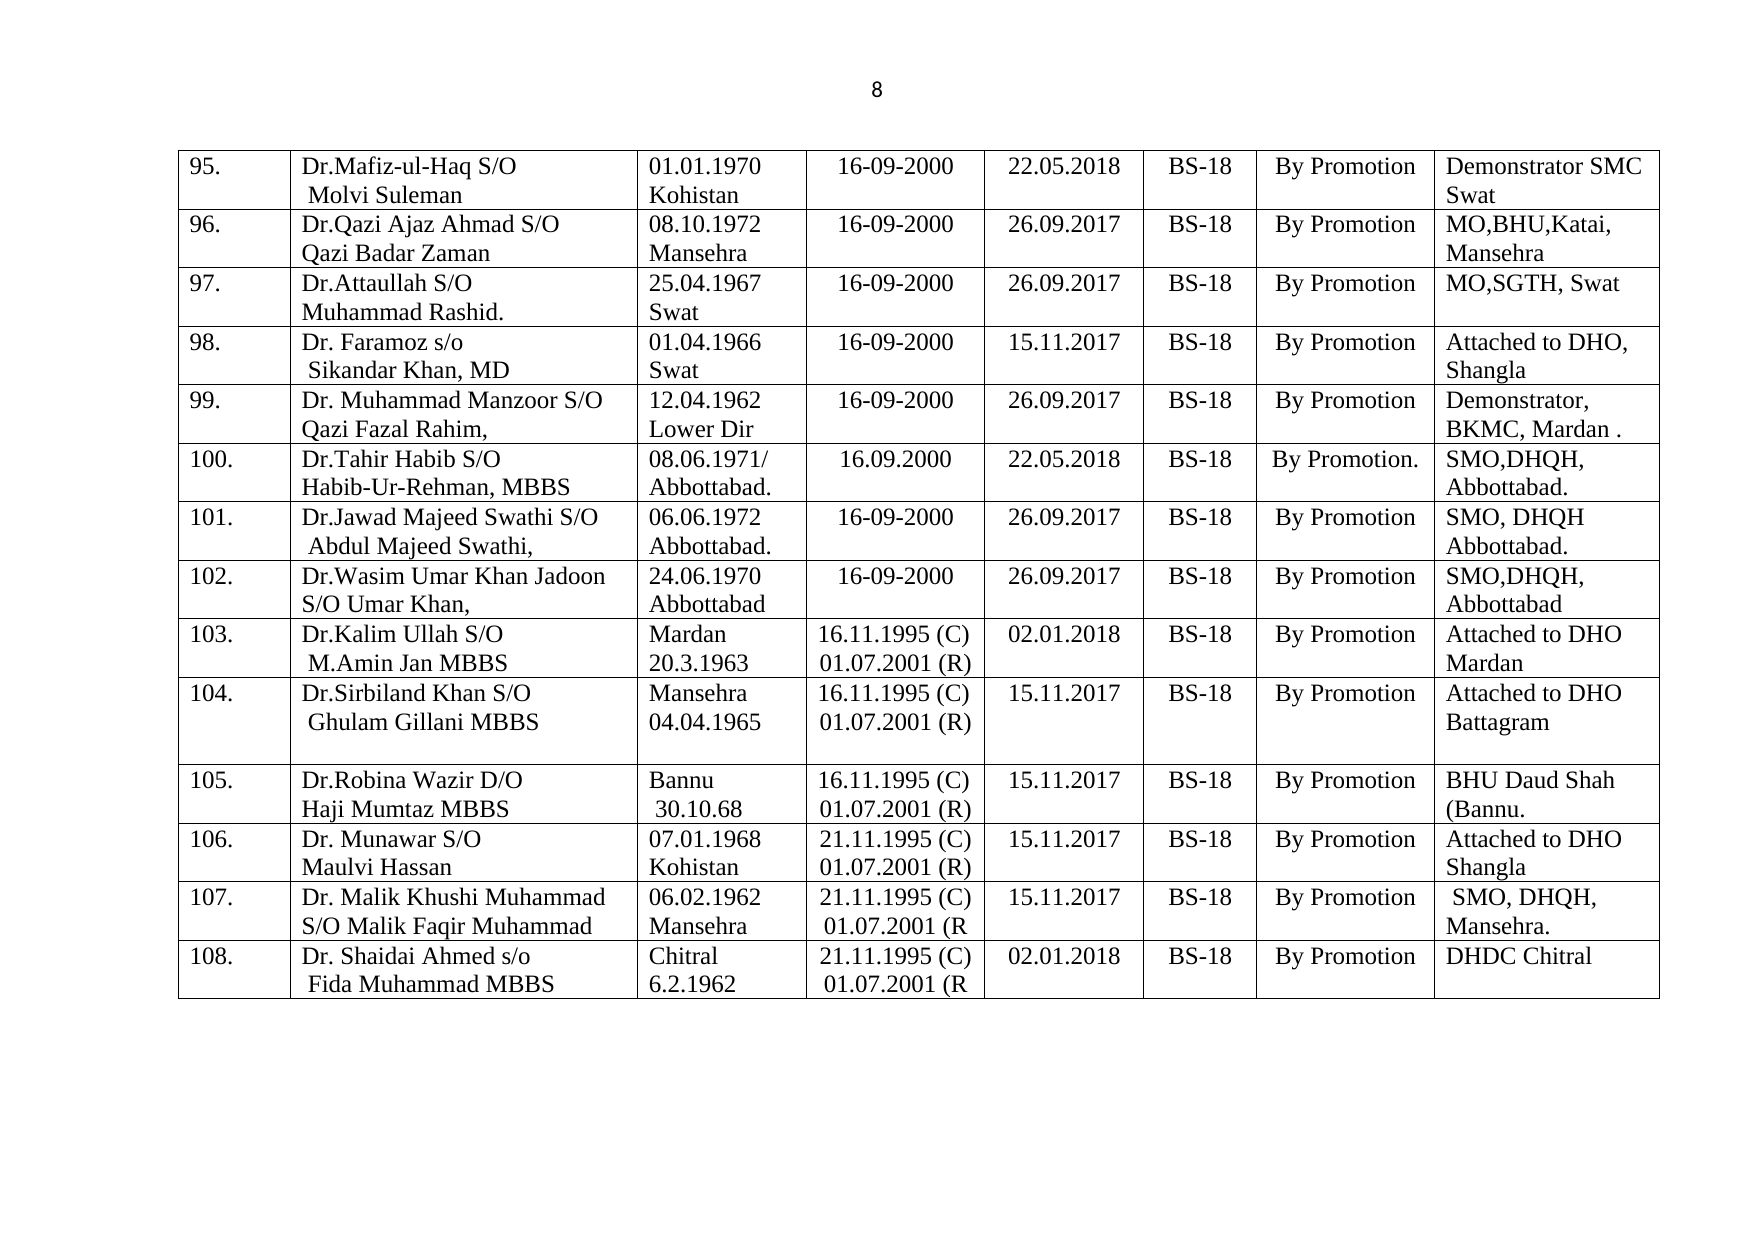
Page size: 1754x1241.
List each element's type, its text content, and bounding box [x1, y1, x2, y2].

table_cell 21.11.1995 (C) 01.07.2001 (R [807, 882, 984, 940]
table_cell Bannu 30.10.68 [638, 765, 806, 823]
table_cell By Promotion [1257, 561, 1434, 618]
table_cell By Promotion [1257, 619, 1434, 677]
table_cell Demonstrator SMC Swat [1435, 151, 1659, 208]
table_cell [179, 151, 290, 208]
table_cell 16-09-2000 [807, 151, 984, 208]
table_cell [179, 385, 290, 443]
table_cell Mansehra 04.04.1965 [638, 678, 806, 764]
table_cell 02.01.2018 [985, 941, 1143, 998]
table_cell 16.09.2000 [807, 444, 984, 501]
table_cell [179, 882, 290, 940]
table_cell By Promotion. [1257, 444, 1434, 501]
table_cell BS-18 [1144, 765, 1256, 823]
table_cell 22.05.2018 [985, 444, 1143, 501]
table_cell BS-18 [1144, 561, 1256, 618]
table_cell By Promotion [1257, 882, 1434, 940]
table_cell 01.04.1966 Swat [638, 327, 806, 384]
table_cell 26.09.2017 [985, 385, 1143, 443]
table_cell 06.06.1972 Abbottabad. [638, 502, 806, 560]
table_cell 15.11.2017 [985, 327, 1143, 384]
table_cell 16-09-2000 [807, 268, 984, 326]
table_cell 08.10.1972 Mansehra [638, 210, 806, 267]
table_cell 16.11.1995 (C) 01.07.2001 (R) [807, 619, 984, 677]
table_cell Dr.Robina Wazir D/O Haji Mumtaz MBBS [291, 765, 637, 823]
table_cell [179, 268, 290, 326]
table_cell Dr.Qazi Ajaz Ahmad S/O Qazi Badar Zaman [291, 210, 637, 267]
table_cell BS-18 [1144, 444, 1256, 501]
table_cell 21.11.1995 (C) 01.07.2001 (R) [807, 824, 984, 881]
table_cell 16.11.1995 (C) 01.07.2001 (R) [807, 678, 984, 764]
table_cell Dr.Sirbiland Khan S/O Ghulam Gillani MBBS [291, 678, 637, 764]
table_cell Dr. Muhammad Manzoor S/O Qazi Fazal Rahim, [291, 385, 637, 443]
table_cell BHU Daud Shah (Bannu. [1435, 765, 1659, 823]
table_cell 15.11.2017 [985, 678, 1143, 764]
table_cell Attached to DHO Shangla [1435, 824, 1659, 881]
table_cell 16-09-2000 [807, 561, 984, 618]
table_cell 15.11.2017 [985, 824, 1143, 881]
table_cell [179, 619, 290, 677]
table_cell SMO, DHQH, Mansehra. [1435, 882, 1659, 940]
table_cell Dr. Shaidai Ahmed s/o Fida Muhammad MBBS [291, 941, 637, 998]
table_cell MO,BHU,Katai, Mansehra [1435, 210, 1659, 267]
table_cell 21.11.1995 (C) 01.07.2001 (R [807, 941, 984, 998]
table_cell Dr. Malik Khushi Muhammad S/O Malik Faqir Muhammad [291, 882, 637, 940]
table_cell BS-18 [1144, 385, 1256, 443]
table_cell Dr.Attaullah S/O Muhammad Rashid. [291, 268, 637, 326]
table_cell [179, 765, 290, 823]
table_cell [179, 502, 290, 560]
table_cell By Promotion [1257, 151, 1434, 208]
table_cell Dr.Jawad Majeed Swathi S/O Abdul Majeed Swathi, [291, 502, 637, 560]
table_cell BS-18 [1144, 502, 1256, 560]
table_cell [179, 327, 290, 384]
table_cell Mardan 20.3.1963 [638, 619, 806, 677]
table_cell DHDC Chitral [1435, 941, 1659, 998]
table_cell Attached to DHO Battagram [1435, 678, 1659, 764]
table_cell 07.01.1968 Kohistan [638, 824, 806, 881]
table_cell 01.01.1970 Kohistan [638, 151, 806, 208]
table_cell 16-09-2000 [807, 327, 984, 384]
table_cell [179, 210, 290, 267]
table_cell By Promotion [1257, 941, 1434, 998]
table_cell [179, 824, 290, 881]
table_cell 15.11.2017 [985, 882, 1143, 940]
table_cell 16.11.1995 (C) 01.07.2001 (R) [807, 765, 984, 823]
table_cell SMO, DHQH Abbottabad. [1435, 502, 1659, 560]
table_cell Attached to DHO Mardan [1435, 619, 1659, 677]
table_cell 22.05.2018 [985, 151, 1143, 208]
table_cell Demonstrator, BKMC, Mardan . [1435, 385, 1659, 443]
table_cell By Promotion [1257, 327, 1434, 384]
table_cell [179, 941, 290, 998]
table_cell BS-18 [1144, 327, 1256, 384]
table_cell 16-09-2000 [807, 502, 984, 560]
table_cell 08.06.1971/ Abbottabad. [638, 444, 806, 501]
table_cell BS-18 [1144, 882, 1256, 940]
table_cell BS-18 [1144, 210, 1256, 267]
table_cell Attached to DHO, Shangla [1435, 327, 1659, 384]
table_cell [179, 444, 290, 501]
table_cell By Promotion [1257, 824, 1434, 881]
table_cell By Promotion [1257, 385, 1434, 443]
table_cell SMO,DHQH, Abbottabad [1435, 561, 1659, 618]
table_cell 25.04.1967 Swat [638, 268, 806, 326]
table_cell 16-09-2000 [807, 210, 984, 267]
table_cell 26.09.2017 [985, 561, 1143, 618]
table_cell BS-18 [1144, 619, 1256, 677]
table_cell 12.04.1962 Lower Dir [638, 385, 806, 443]
table_cell [179, 678, 290, 764]
table_cell BS-18 [1144, 678, 1256, 764]
table_cell BS-18 [1144, 824, 1256, 881]
table_cell 16-09-2000 [807, 385, 984, 443]
table_cell 24.06.1970 Abbottabad [638, 561, 806, 618]
table_cell 06.02.1962 Mansehra [638, 882, 806, 940]
table_cell [179, 561, 290, 618]
table_cell Chitral 6.2.1962 [638, 941, 806, 998]
table_cell Dr.Wasim Umar Khan Jadoon S/O Umar Khan, [291, 561, 637, 618]
table_cell 26.09.2017 [985, 502, 1143, 560]
table_cell 02.01.2018 [985, 619, 1143, 677]
table_cell Dr.Kalim Ullah S/O M.Amin Jan MBBS [291, 619, 637, 677]
table_cell BS-18 [1144, 151, 1256, 208]
table_cell By Promotion [1257, 268, 1434, 326]
table_cell Dr.Mafiz-ul-Haq S/O Molvi Suleman [291, 151, 637, 208]
table_cell MO,SGTH, Swat [1435, 268, 1659, 326]
table_cell By Promotion [1257, 765, 1434, 823]
table_cell 15.11.2017 [985, 765, 1143, 823]
table_cell By Promotion [1257, 678, 1434, 764]
table_cell SMO,DHQH, Abbottabad. [1435, 444, 1659, 501]
table_cell BS-18 [1144, 941, 1256, 998]
table_cell Dr. Faramoz s/o Sikandar Khan, MD [291, 327, 637, 384]
table_cell By Promotion [1257, 502, 1434, 560]
table_cell 26.09.2017 [985, 268, 1143, 326]
table_cell Dr.Tahir Habib S/O Habib-Ur-Rehman, MBBS [291, 444, 637, 501]
table_cell BS-18 [1144, 268, 1256, 326]
table_cell 26.09.2017 [985, 210, 1143, 267]
table_cell By Promotion [1257, 210, 1434, 267]
table_cell Dr. Munawar S/O Maulvi Hassan [291, 824, 637, 881]
